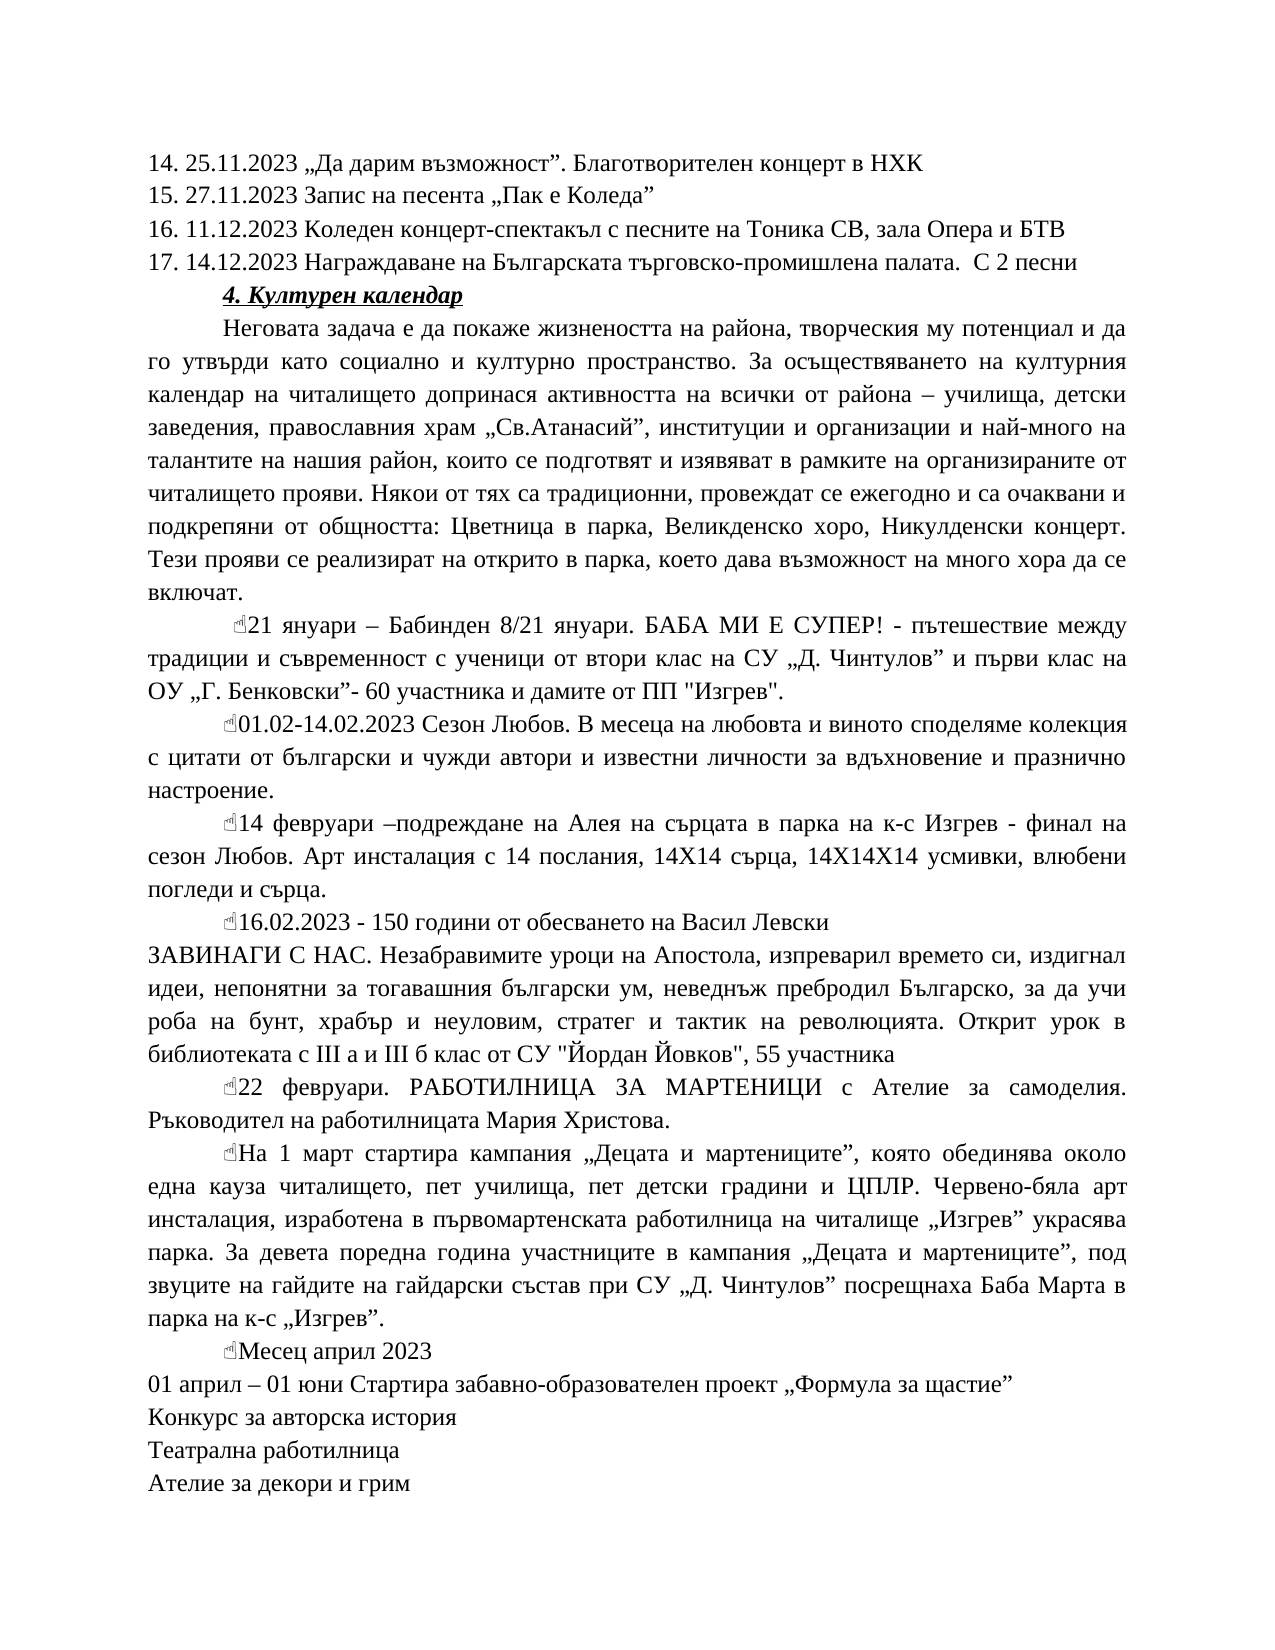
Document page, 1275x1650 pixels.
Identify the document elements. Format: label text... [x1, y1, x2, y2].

text 4. Културен календар [148, 280, 1127, 308]
text Месец април 2023 [148, 1336, 1127, 1365]
text Театрална работилница [148, 1435, 1127, 1464]
text 14 февруари –подреждане на Алея на сърцата в парка на к-с Изгрев - финал на сезон Любов. Арт инсталация с 14 послания, 14Х14 сърца, 14Х14Х14 усмивки, влюбени погледи и сърца. [148, 808, 1127, 903]
text 14. 25.11.2023 „Да дарим възможност”. Благотворителен концерт в НХК [148, 148, 1127, 176]
text 16. 11.12.2023 Коледен концерт-спектакъл с песните на Тоника СВ, зала Опера и БТВ [148, 214, 1127, 242]
text 22 февруари. РАБОТИЛНИЦА ЗА МАРТЕНИЦИ с Ателие за самоделия. Ръководител на работилницата Мария Христова. [148, 1072, 1127, 1134]
text На 1 март стартира кампания „Децата и мартениците”, която обединява около една кауза читалището, пет училища, пет детски градини и ЦПЛР. Червено-бяла арт инсталация, изработена в първомартенската работилница на читалище „Изгрев” украсява парка. За девета поредна година участниците в кампания „Децата и мартениците”, под звуците на гайдите на гайдарски състав при СУ „Д. Чинтулов” посрещнаха Баба Марта в парка на к-с „Изгрев”. [148, 1138, 1127, 1332]
text ЗАВИНАГИ С НАС. Незабравимите уроци на Апостола, изпреварил времето си, издигнал идеи, непонятни за тогавашния български ум, неведнъж пребродил Българско, за да учи роба на бунт, храбър и неуловим, стратег и тактик на революцията. Открит урок в библиотеката с III a и III б клас от СУ "Йордан Йовков", 55 участника [148, 940, 1127, 1068]
text 17. 14.12.2023 Награждаване на Българската търговско-промишлена палата. С 2 песни [148, 247, 1127, 275]
text 15. 27.11.2023 Запис на песента „Пак е Коледа” [148, 181, 1127, 209]
text Конкурс за авторска история [148, 1402, 1127, 1431]
text 16.02.2023 - 150 години от обесването на Васил Левски [148, 907, 1127, 936]
text 01 април – 01 юни Стартира забавно-образователен проект „Формула за щастие” [148, 1369, 1127, 1398]
text 21 януари – Бабинден 8/21 януари. БАБА МИ Е СУПЕР! - пътешествие между традиции и съвременност с ученици от втори клас на СУ „Д. Чинтулов” и първи клас на ОУ „Г. Бенковски”- 60 участника и дамите от ПП "Изгрев". [148, 610, 1127, 705]
text Ателие за декори и грим [148, 1468, 1127, 1497]
text 01.02-14.02.2023 Сезон Любов. В месеца на любовта и виното споделяме колекция с цитати от български и чужди автори и известни личности за вдъхновение и празнично настроение. [148, 709, 1127, 804]
text Неговата задача е да покаже жизнеността на района, творческия му потенциал и да го утвърди като социално и културно пространство. За осъществяването на културния календар на читалището допринася активността на всички от района – училища, детски заведения, православния храм „Св.Атанасий”, институции и организации и най-много на талантите на нашия район, които се подготвят и изявяват в рамките на организираните от читалището прояви. Някои от тях са традиционни, провеждат се ежегодно и са очаквани и подкрепяни от общността: Цветница в парка, Великденско хоро, Никулденски концерт. Тези прояви се реализират на открито в парка, което дава възможност на много хора да се включат. [148, 313, 1127, 606]
